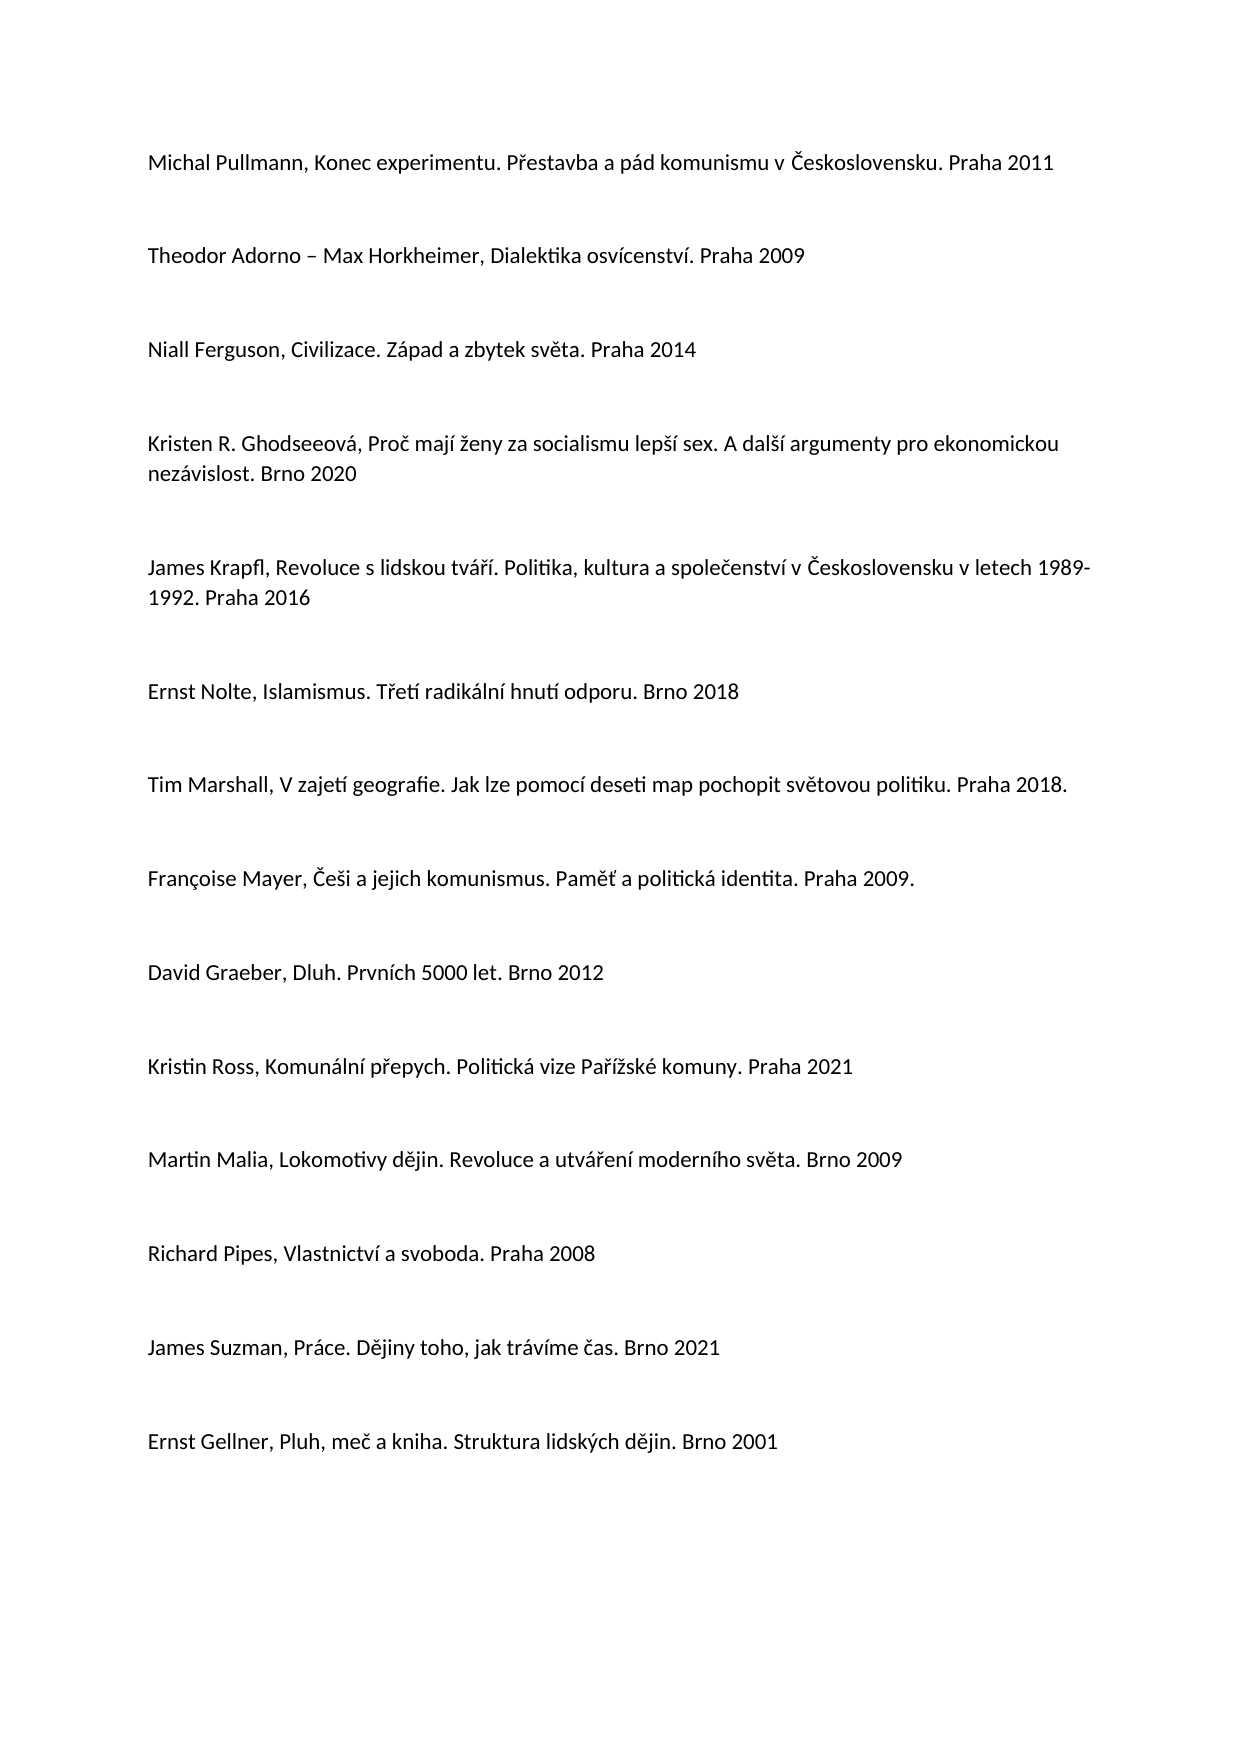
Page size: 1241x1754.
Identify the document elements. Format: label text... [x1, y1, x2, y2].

text Kristin Ross, Komunální přepych. Politická vize Pařížské komuny. Praha 2021 [148, 1052, 1093, 1080]
text Michal Pullmann, Konec experimentu. Přestavba a pád komunismu v Československu. Praha 2011 [148, 148, 1093, 176]
text Theodor Adorno – Max Horkheimer, Dialektika osvícenství. Praha 2009 [148, 241, 1093, 269]
text James Suzman, Práce. Dějiny toho, jak trávíme čas. Brno 2021 [148, 1333, 1093, 1361]
text Françoise Mayer, Češi a jejich komunismus. Paměť a politická identita. Praha 2009. [148, 864, 1093, 892]
text Ernst Nolte, Islamismus. Třetí radikální hnutí odporu. Brno 2018 [148, 677, 1093, 705]
text Niall Ferguson, Civilizace. Západ a zbytek světa. Praha 2014 [148, 335, 1093, 363]
text David Graeber, Dluh. Prvních 5000 let. Brno 2012 [148, 958, 1093, 986]
text Tim Marshall, V zajetí geografie. Jak lze pomocí deseti map pochopit světovou politiku. Praha 2018. [148, 771, 1093, 798]
text James Krapfl, Revoluce s lidskou tváří. Politika, kultura a společenství v Československu v letech 1989-1992. Praha 2016 [148, 553, 1093, 611]
text Martin Malia, Lokomotivy dějin. Revoluce a utváření moderního světa. Brno 2009 [148, 1146, 1093, 1173]
text Richard Pipes, Vlastnictví a svoboda. Praha 2008 [148, 1239, 1093, 1267]
text Ernst Gellner, Pluh, meč a kniha. Struktura lidských dějin. Brno 2001 [148, 1427, 1093, 1455]
text Kristen R. Ghodseeová, Proč mají ženy za socialismu lepší sex. A další argumenty pro ekonomickou nezávislost. Brno 2020 [148, 429, 1093, 487]
